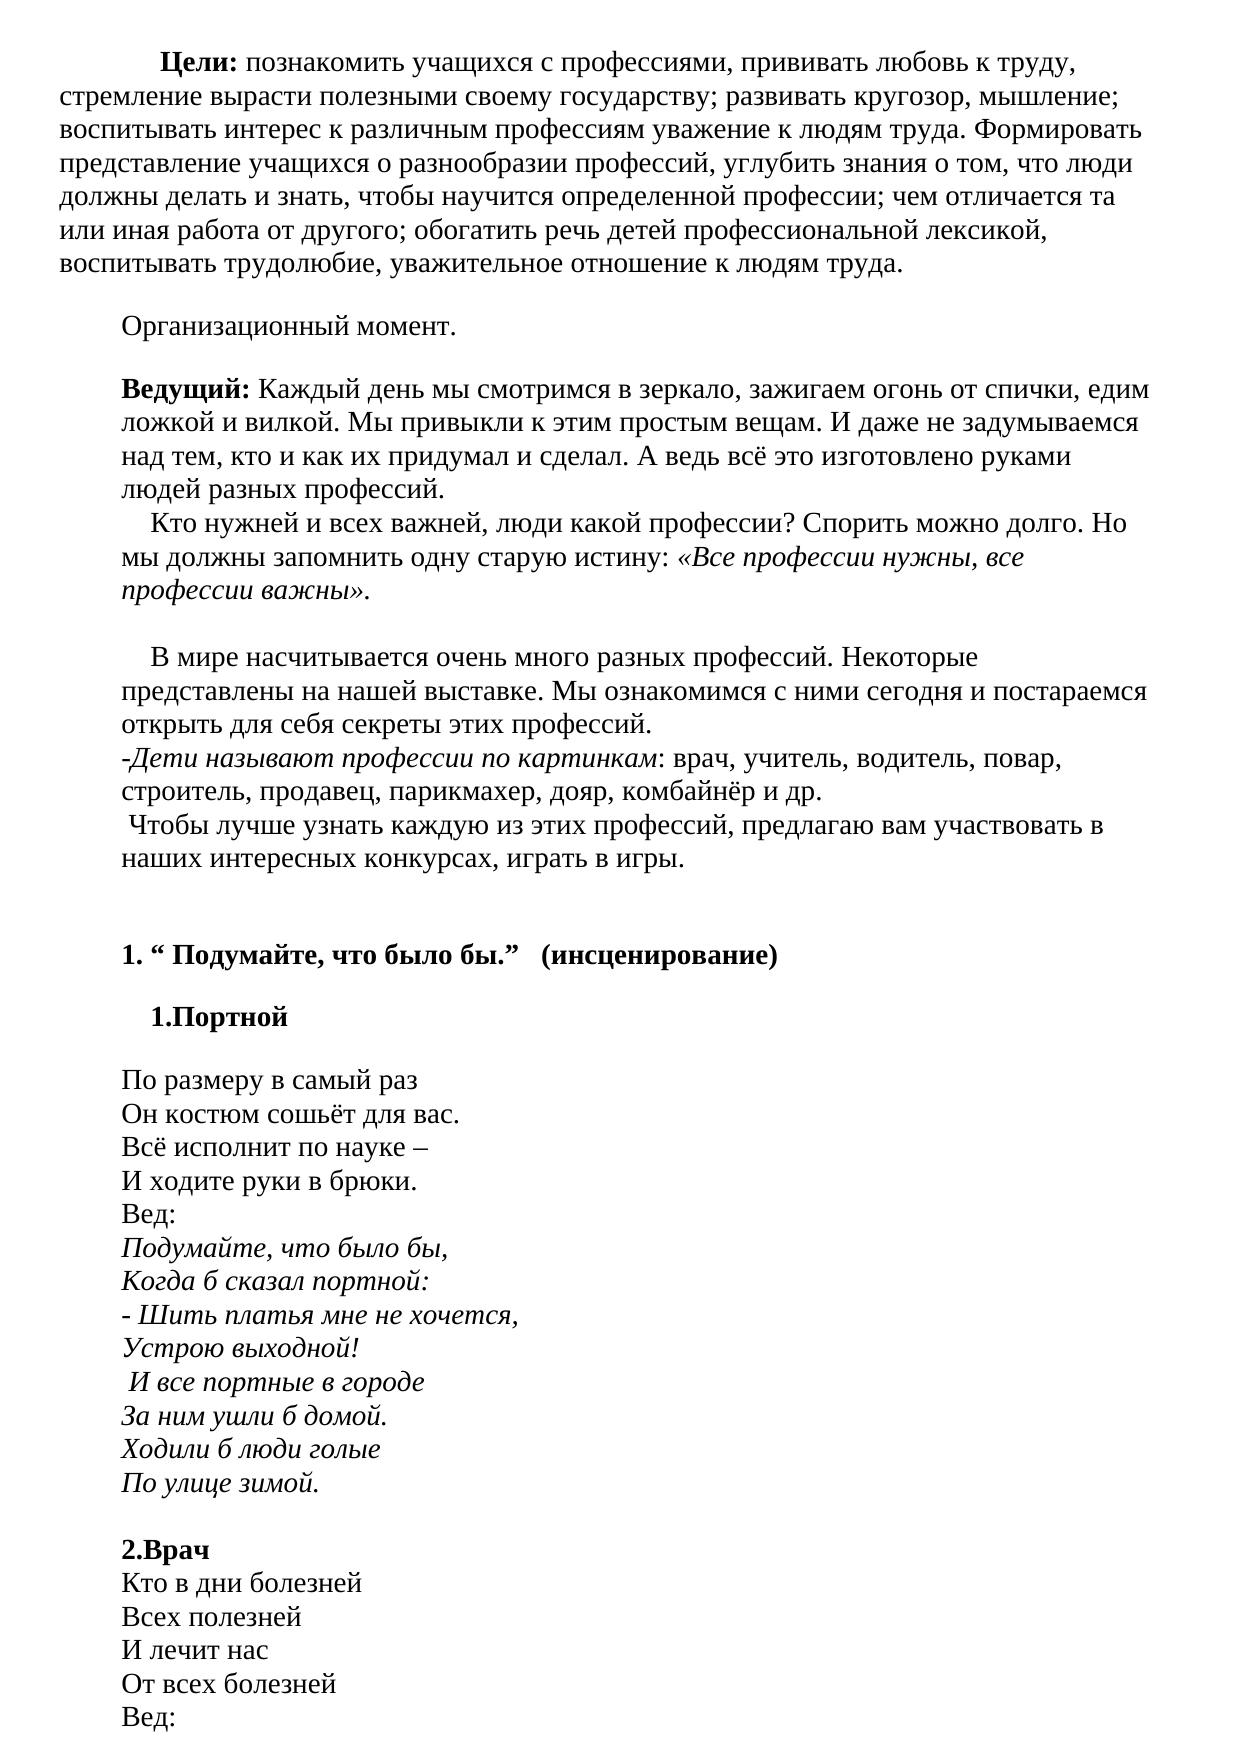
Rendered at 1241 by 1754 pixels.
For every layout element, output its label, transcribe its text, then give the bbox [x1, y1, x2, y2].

text Подумайте, что было бы, Когда б сказал портной: - Шить платья мне не хочется, Устрою выходной! И все портные в городе За ним ушли б домой. Ходили б люди голые По улице зимой. [121, 1230, 1152, 1498]
text Вед: [121, 1699, 1152, 1733]
text 1. “ Подумайте, что было бы.” (инсценирование) [121, 937, 1152, 970]
text Вед: [121, 1196, 1152, 1230]
text Чтобы лучше узнать каждую из этих профессий, предлагаю вам участвовать в наших интересных конкурсах, играть в игры. [121, 807, 1152, 874]
text Он костюм сошьёт для вас. [121, 1096, 1152, 1129]
text Организационный момент. [121, 308, 1152, 342]
text Кто в дни болезней [121, 1565, 1152, 1599]
text Ведущий: Каждый день мы смотримся в зеркало, зажигаем огонь от спички, едим ложкой и вилкой. Мы привыкли к этим простым вещам. И даже не задумываемся над тем, кто и как их придумал и сделал. А ведь всё это изготовлено руками людей разных профессий. [121, 371, 1152, 505]
text -Дети называют профессии по картинкам: врач, учитель, водитель, повар, строитель, продавец, парикмахер, дояр, комбайнёр и др. [121, 740, 1152, 807]
text И лечит нас [121, 1632, 1152, 1666]
text По размеру в самый раз [121, 1062, 1152, 1096]
text От всех болезней [121, 1666, 1152, 1699]
text 1.Портной [121, 999, 1152, 1033]
text Кто нужней и всех важней, люди какой профессии? Спорить можно долго. Но мы должны запомнить одну старую истину: «Все профессии нужны, все профессии важны». [121, 505, 1152, 606]
text В мире насчитывается очень много разных профессий. Некоторые представлены на нашей выставке. Мы ознакомимся с ними сегодня и постараемся открыть для себя секреты этих профессий. [121, 639, 1152, 740]
text И ходите руки в брюки. [121, 1163, 1152, 1196]
text Всех полезней [121, 1599, 1152, 1632]
text Всё исполнит по науке – [121, 1129, 1152, 1163]
text 2.Врач [121, 1532, 1152, 1565]
text Цели: познакомить учащихся с профессиями, прививать любовь к труду, стремление вырасти полезными своему государству; развивать кругозор, мышление; воспитывать интерес к различным профессиям уважение к людям труда. Формировать представление учащихся о разнообразии профессий, углубить знания о том, что люди должны делать и знать, чтобы научится определенной профессии; чем отличается та или иная работа от другого; обогатить речь детей профессиональной лексикой, воспитывать трудолюбие, уважительное отношение к людям труда. [59, 44, 1152, 279]
